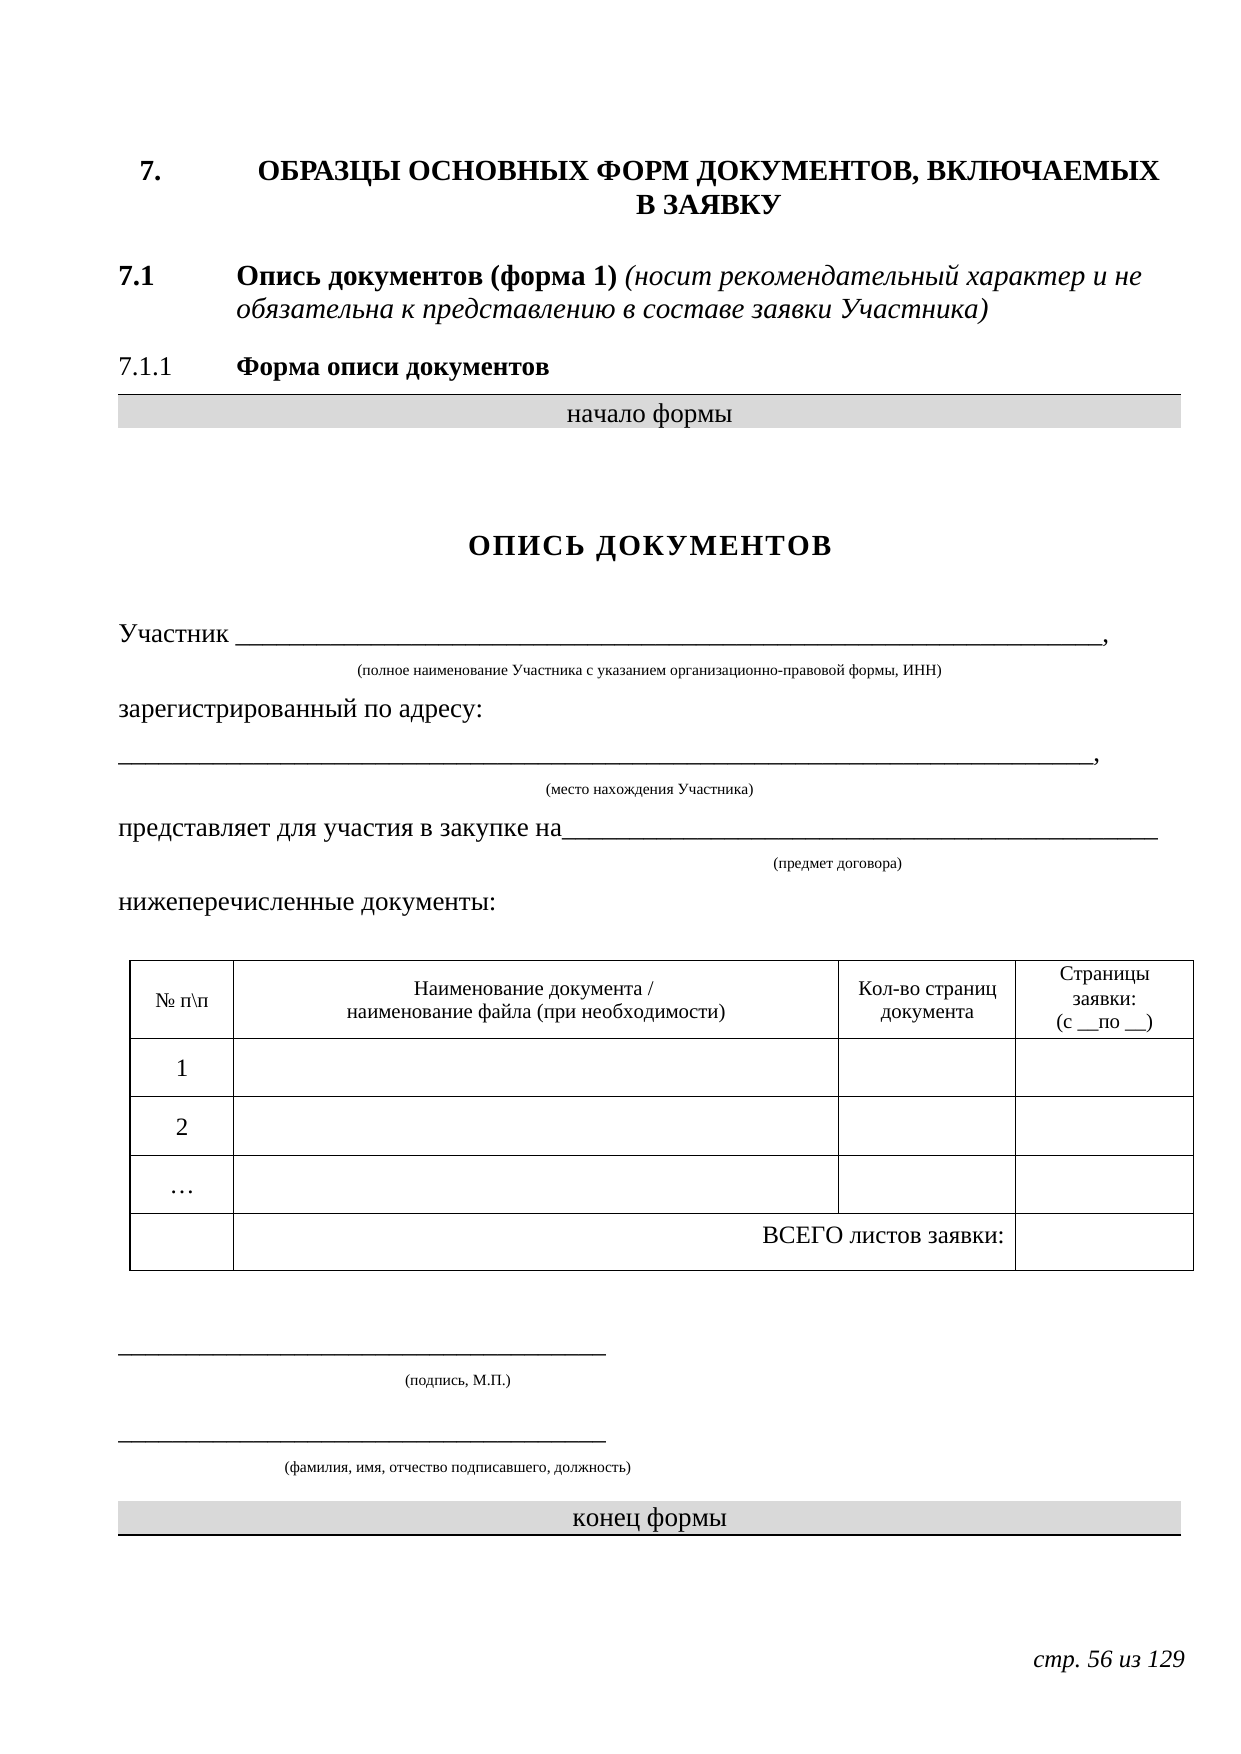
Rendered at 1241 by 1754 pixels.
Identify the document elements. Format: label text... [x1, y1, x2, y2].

text (место нахождения Участника) [118, 779, 1181, 811]
text представляет для участия в закупке на____________________________________________ [118, 811, 1181, 842]
subtitle Опись документов (форма 1) (носит рекомендательный характер и не обязательна к представлению в составе заявки Участника) [118, 258, 1181, 325]
text нижеперечисленные документы: [118, 886, 1181, 917]
table_header Кол-во страниц документа [839, 961, 1015, 1038]
table_cell [1016, 1156, 1193, 1213]
table_cell [839, 1097, 1015, 1155]
subtitle ОБРАЗЦЫ ОСНОВНЫХ ФОРМ ДОКУМЕНТОВ, ВКЛЮЧАЕМЫХ В ЗАЯВКУ [118, 153, 1181, 221]
table_cell 1 [131, 1039, 233, 1096]
table_cell ВСЕГО листов заявки: [234, 1214, 1015, 1269]
text начало формы [118, 395, 1181, 428]
table_cell [234, 1097, 838, 1155]
text Участник ________________________________________________________________, [118, 617, 1181, 649]
table_header Страницы заявки: (с __по __) [1016, 961, 1193, 1038]
list Форма описи документов [118, 350, 1181, 381]
text (предмет договора) [118, 854, 1181, 886]
text зарегистрированный по адресу: [118, 692, 1181, 723]
text (подпись, М.П.) [118, 1370, 797, 1402]
text ОПИСЬ ДОКУМЕНТОВ [118, 528, 1181, 561]
table_cell 2 [131, 1097, 233, 1155]
text (фамилия, имя, отчество подписавшего, должность) [118, 1458, 797, 1489]
table_cell [1016, 1039, 1193, 1096]
table_cell [1016, 1097, 1193, 1155]
table_cell [1016, 1214, 1193, 1269]
table_cell … [131, 1156, 233, 1213]
text конец формы [118, 1501, 1181, 1534]
table_cell [234, 1039, 838, 1096]
table_cell [234, 1156, 838, 1213]
text ____________________________________ [118, 1414, 1181, 1445]
table_header № п\п [131, 961, 233, 1038]
table_cell [839, 1156, 1015, 1213]
text ____________________________________ [118, 1327, 1181, 1358]
table_header Наименование документа / наименование файла (при необходимости) [234, 961, 838, 1038]
table_cell [839, 1039, 1015, 1096]
text ________________________________________________________________________, [118, 736, 1181, 767]
text (полное наименование Участника с указанием организационно-правовой формы, ИНН) [118, 661, 1181, 692]
table_cell [131, 1214, 233, 1269]
